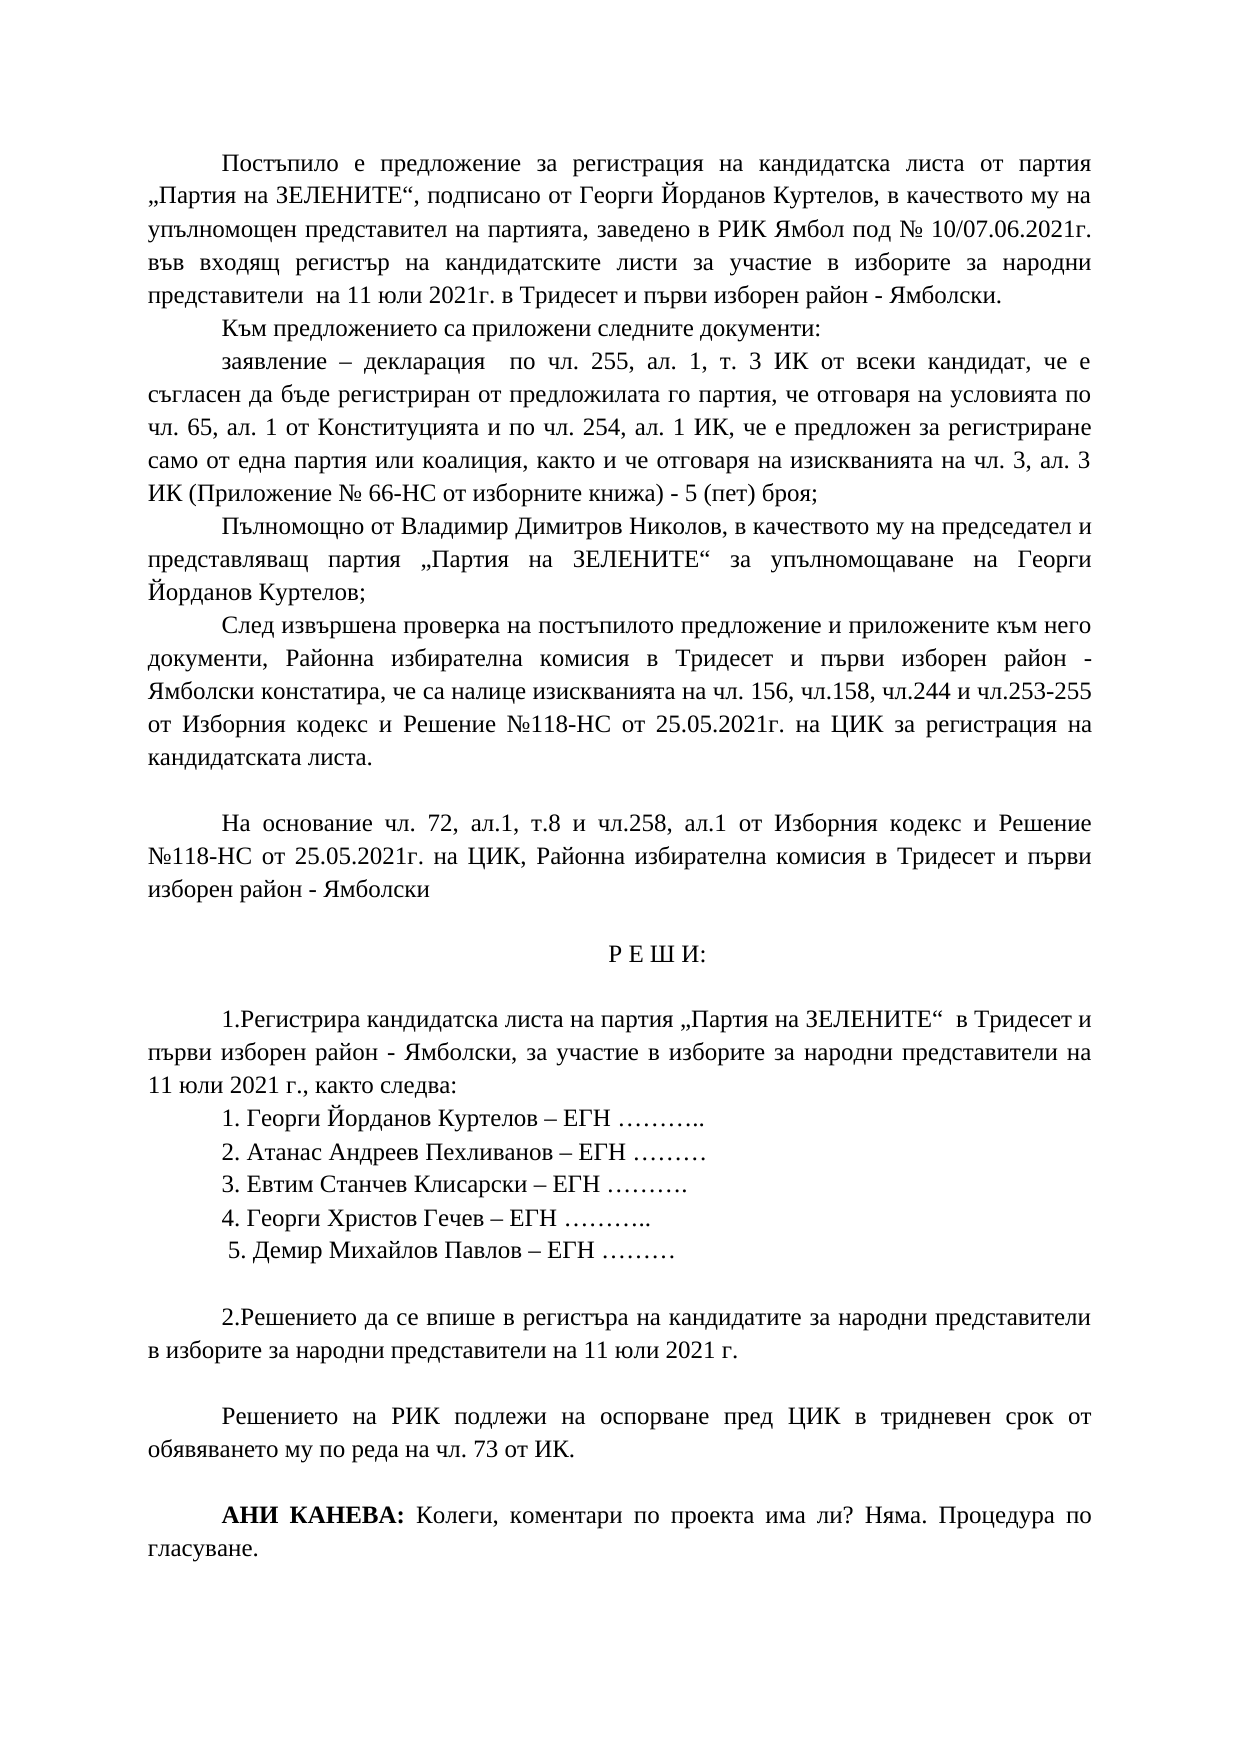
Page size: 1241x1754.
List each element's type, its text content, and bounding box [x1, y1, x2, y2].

text Постъпило е предложение за регистрация на кандидатска листа от партия „Партия на ЗЕЛЕНИТЕ“, подписано от Георги Йорданов Куртелов, в качеството му на упълномощен представител на партията, заведено в РИК Ямбол под № 10/07.06.2021г. във входящ регистър на кандидатските листи за участие в изборите за народни представители на 11 юли 2021г. в Тридесет и първи изборен район - Ямболски. [148, 148, 1093, 308]
text 1. Георги Йорданов Куртелов – ЕГН ……….. [148, 1103, 1093, 1132]
text 2. Атанас Андреев Пехливанов – ЕГН ……… [148, 1137, 1093, 1165]
text заявление – декларация по чл. 255, ал. 1, т. 3 ИК от всеки кандидат, че е съгласен да бъде регистриран от предложилата го партия, че отговаря на условията по чл. 65, ал. 1 от Конституцията и по чл. 254, ал. 1 ИК, че е предложен за регистриране само от една партия или коалиция, както и че отговаря на изискванията на чл. 3, ал. 3 ИК (Приложение № 66-НС от изборните книжа) - 5 (пет) броя; [148, 346, 1093, 507]
text 4. Георги Христов Гечев – ЕГН ……….. [148, 1203, 1093, 1231]
text Р Е Ш И: [148, 939, 1093, 968]
text 3. Евтим Станчев Клисарски – ЕГН ………. [148, 1169, 1093, 1198]
text АНИ КАНЕВА: Колеги, коментари по проекта има ли? Няма. Процедура по гласуване. [148, 1500, 1093, 1562]
text На основание чл. 72, ал.1, т.8 и чл.258, ал.1 от Изборния кодекс и Решение №118-НС от 25.05.2021г. на ЦИК, Районна избирателна комисия в Тридесет и първи изборен район - Ямболски [148, 808, 1093, 903]
text След извършена проверка на постъпилото предложение и приложените към него документи, Районна избирателна комисия в Тридесет и първи изборен район - Ямболски констатира, че са налице изискванията на чл. 156, чл.158, чл.244 и чл.253-255 от Изборния кодекс и Решение №118-НС от 25.05.2021г. на ЦИК за регистрация на кандидатската листа. [148, 610, 1093, 771]
text Към предложението са приложени следните документи: [148, 313, 1093, 341]
text 1.Регистрира кандидатска листа на партия „Партия на ЗЕЛЕНИТЕ“ в Тридесет и първи изборен район - Ямболски, за участие в изборите за народни представители на 11 юли 2021 г., както следва: [148, 1004, 1093, 1099]
text Пълномощно от Владимир Димитров Николов, в качеството му на председател и представляващ партия „Партия на ЗЕЛЕНИТЕ“ за упълномощаване на Георги Йорданов Куртелов; [148, 511, 1093, 606]
text 5. Демир Михайлов Павлов – ЕГН ……… [148, 1236, 1093, 1264]
text 2.Решението да се впише в регистъра на кандидатите за народни представители в изборите за народни представители на 11 юли 2021 г. [148, 1302, 1093, 1363]
text Решението на РИК подлежи на оспорване пред ЦИК в тридневен срок от обявяването му по реда на чл. 73 от ИК. [148, 1401, 1093, 1462]
